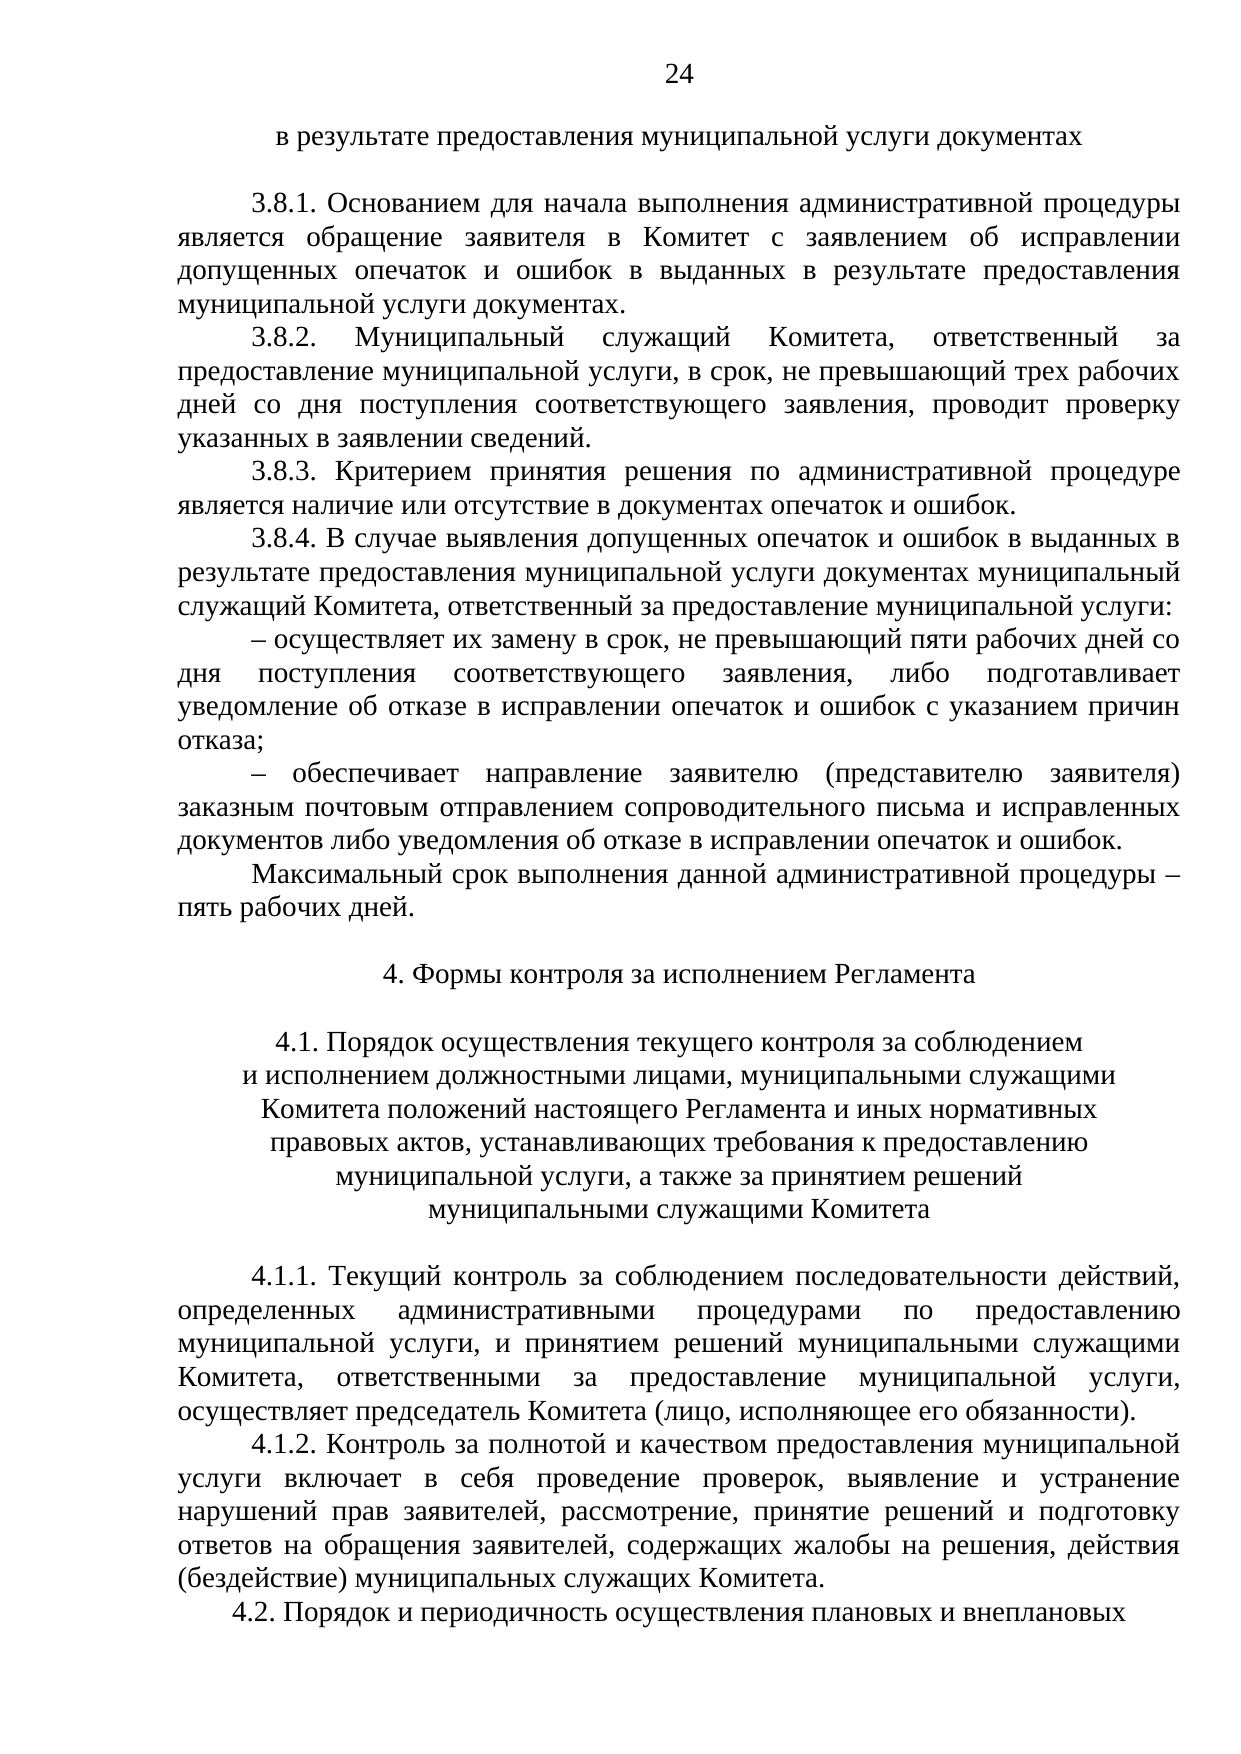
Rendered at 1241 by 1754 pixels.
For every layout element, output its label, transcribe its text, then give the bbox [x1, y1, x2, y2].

text 3.8.4. В случае выявления допущенных опечаток и ошибок в выданных в результате предоставления муниципальной услуги документах муниципальный служащий Комитета, ответственный за предоставление муниципальной услуги: [177, 521, 1181, 621]
text 4.1. Порядок осуществления текущего контроля за соблюдением [177, 1024, 1181, 1057]
text – осуществляет их замену в срок, не превышающий пяти рабочих дней со дня поступления соответствующего заявления, либо подготавливает уведомление об отказе в исправлении опечаток и ошибок с указанием причин отказа; [177, 621, 1181, 755]
text 3.8.1. Основанием для начала выполнения административной процедуры является обращение заявителя в Комитет с заявлением об исправлении допущенных опечаток и ошибок в выданных в результате предоставления муниципальной услуги документах. [177, 185, 1181, 319]
text 4. Формы контроля за исполнением Регламента [177, 957, 1181, 990]
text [177, 1594, 1181, 1627]
text 3.8.2. Муниципальный служащий Комитета, ответственный за предоставление муниципальной услуги, в срок, не превышающий трех рабочих дней со дня поступления соответствующего заявления, проводит проверку указанных в заявлении сведений. [177, 319, 1181, 453]
text и исполнением должностными лицами, муниципальными служащими [177, 1057, 1181, 1091]
text правовых актов, устанавливающих требования к предоставлению муниципальной услуги, а также за принятием решений [177, 1124, 1181, 1191]
text Комитета положений настоящего Регламента и иных нормативных [177, 1091, 1181, 1124]
text 4.1.2. Контроль за полнотой и качеством предоставления муниципальной услуги включает в себя проведение проверок, выявление и устранение нарушений прав заявителей, рассмотрение, принятие решений и подготовку ответов на обращения заявителей, содержащих жалобы на решения, действия (бездействие) муниципальных служащих Комитета. [177, 1426, 1181, 1594]
text 4.1.1. Текущий контроль за соблюдением последовательности действий, определенных административными процедурами по предоставлению муниципальной услуги, и принятием решений муниципальными служащими Комитета, ответственными за предоставление муниципальной услуги, осуществляет председатель Комитета (лицо, исполняющее его обязанности). [177, 1258, 1181, 1426]
text Максимальный срок выполнения данной административной процедуры – пять рабочих дней. [177, 856, 1181, 923]
text – обеспечивает направление заявителю (представителю заявителя) заказным почтовым отправлением сопроводительного письма и исправленных документов либо уведомления об отказе в исправлении опечаток и ошибок. [177, 755, 1181, 856]
text муниципальными служащими Комитета [177, 1191, 1181, 1225]
text 3.8.3. Критерием принятия решения по административной процедуре является наличие или отсутствие в документах опечаток и ошибок. [177, 453, 1181, 521]
text в результате предоставления муниципальной услуги документах [177, 118, 1181, 152]
